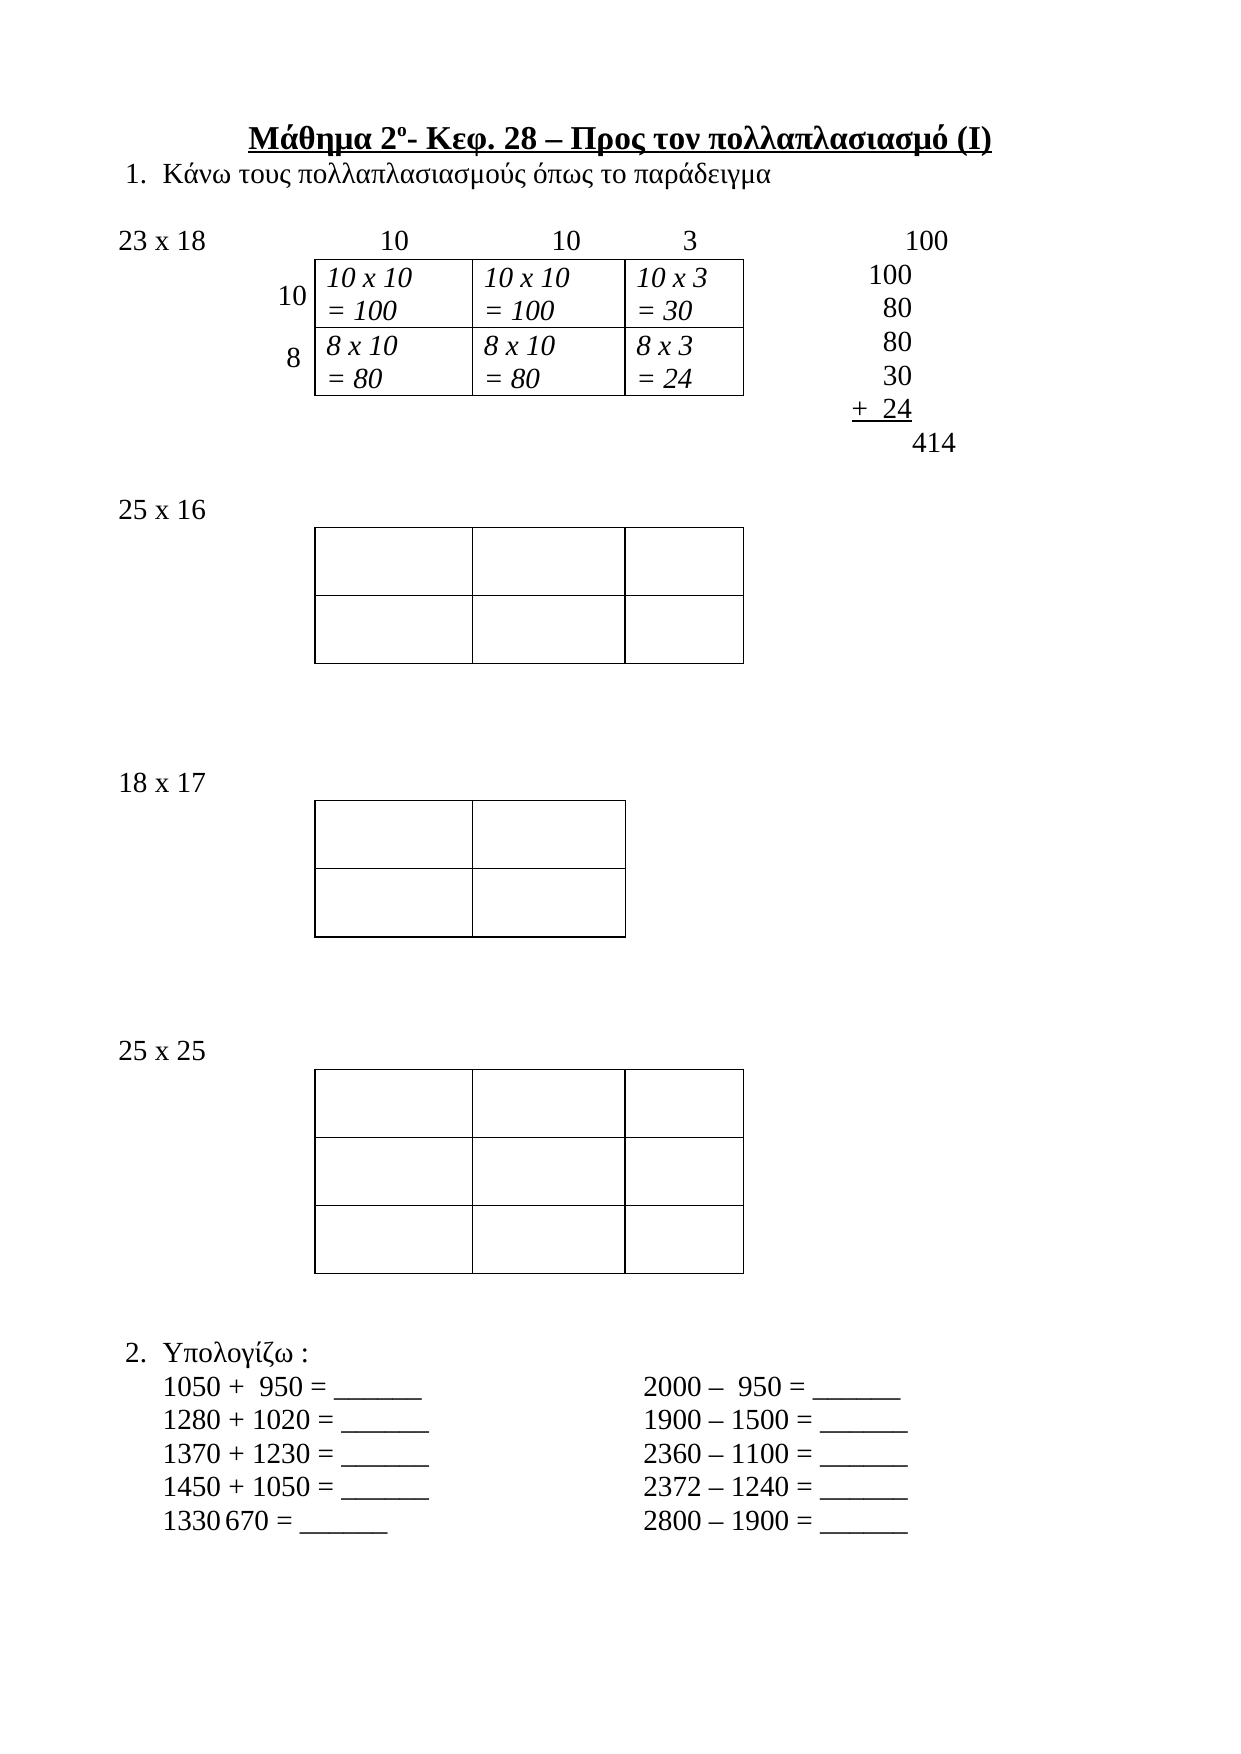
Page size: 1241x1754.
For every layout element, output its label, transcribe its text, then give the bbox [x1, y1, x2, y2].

text 80 [118, 291, 314, 324]
text 80 [118, 324, 314, 358]
table_header [473, 528, 624, 595]
table_cell [473, 596, 624, 663]
text Μάθημα 2ο- Κεφ. 28 – Προς τον πολλαπλασιασμό (Ι) [118, 118, 1122, 156]
table_cell [316, 869, 472, 936]
text 30 [744, 358, 1122, 391]
table_header [316, 528, 472, 595]
list Κάνω τους πολλαπλασιασμούς όπως το παράδειγμα [125, 156, 1122, 190]
table_cell [473, 1206, 624, 1273]
table_cell [473, 869, 625, 936]
table_cell [626, 596, 743, 663]
table_header 10 x 10 = 100 [473, 260, 624, 327]
table_header [473, 1070, 624, 1137]
list 1370 + 1230 = ______ 2360 – 1100 = ______ [162, 1436, 1122, 1469]
list 1050 + 950 = ______ 2000 – 950 = ______ [162, 1369, 1122, 1402]
text 30 [118, 358, 314, 391]
table_cell [316, 1206, 472, 1273]
table_cell [626, 1206, 743, 1273]
table_header [316, 801, 472, 868]
table_header 10 x 10 = 100 [316, 260, 472, 327]
list Υπολογίζω : [125, 1335, 1122, 1369]
table_cell [316, 596, 472, 663]
text 414 [118, 425, 1122, 458]
table_cell 8 x 10 = 80 [473, 328, 624, 395]
table_cell [473, 1138, 624, 1205]
table_header [473, 801, 625, 868]
table_header 10 x 3 = 30 [626, 260, 743, 327]
text 25 x 25 [118, 1033, 1122, 1067]
list 670 = ______ 2800 – 1900 = ______ [162, 1503, 1122, 1536]
text 18 x 17 [118, 765, 1122, 798]
table_cell [626, 1138, 743, 1205]
text 80 [744, 324, 1122, 358]
text 25 x 16 [118, 492, 1122, 525]
table_cell 8 x 10 = 80 [316, 328, 472, 395]
text 23 x 18 10 10 3 100 [118, 223, 1122, 257]
list 1450 + 1050 = ______ 2372 – 1240 = ______ [162, 1469, 1122, 1503]
table_cell 8 x 3 = 24 [626, 328, 743, 395]
text + 24 [118, 391, 1122, 425]
table_header [626, 1070, 743, 1137]
table_header [316, 1070, 472, 1137]
text 80 [744, 291, 1122, 324]
table_cell [316, 1138, 472, 1205]
text 100 [118, 257, 1122, 291]
table_header [626, 528, 743, 595]
list 1280 + 1020 = ______ 1900 – 1500 = ______ [162, 1402, 1122, 1436]
